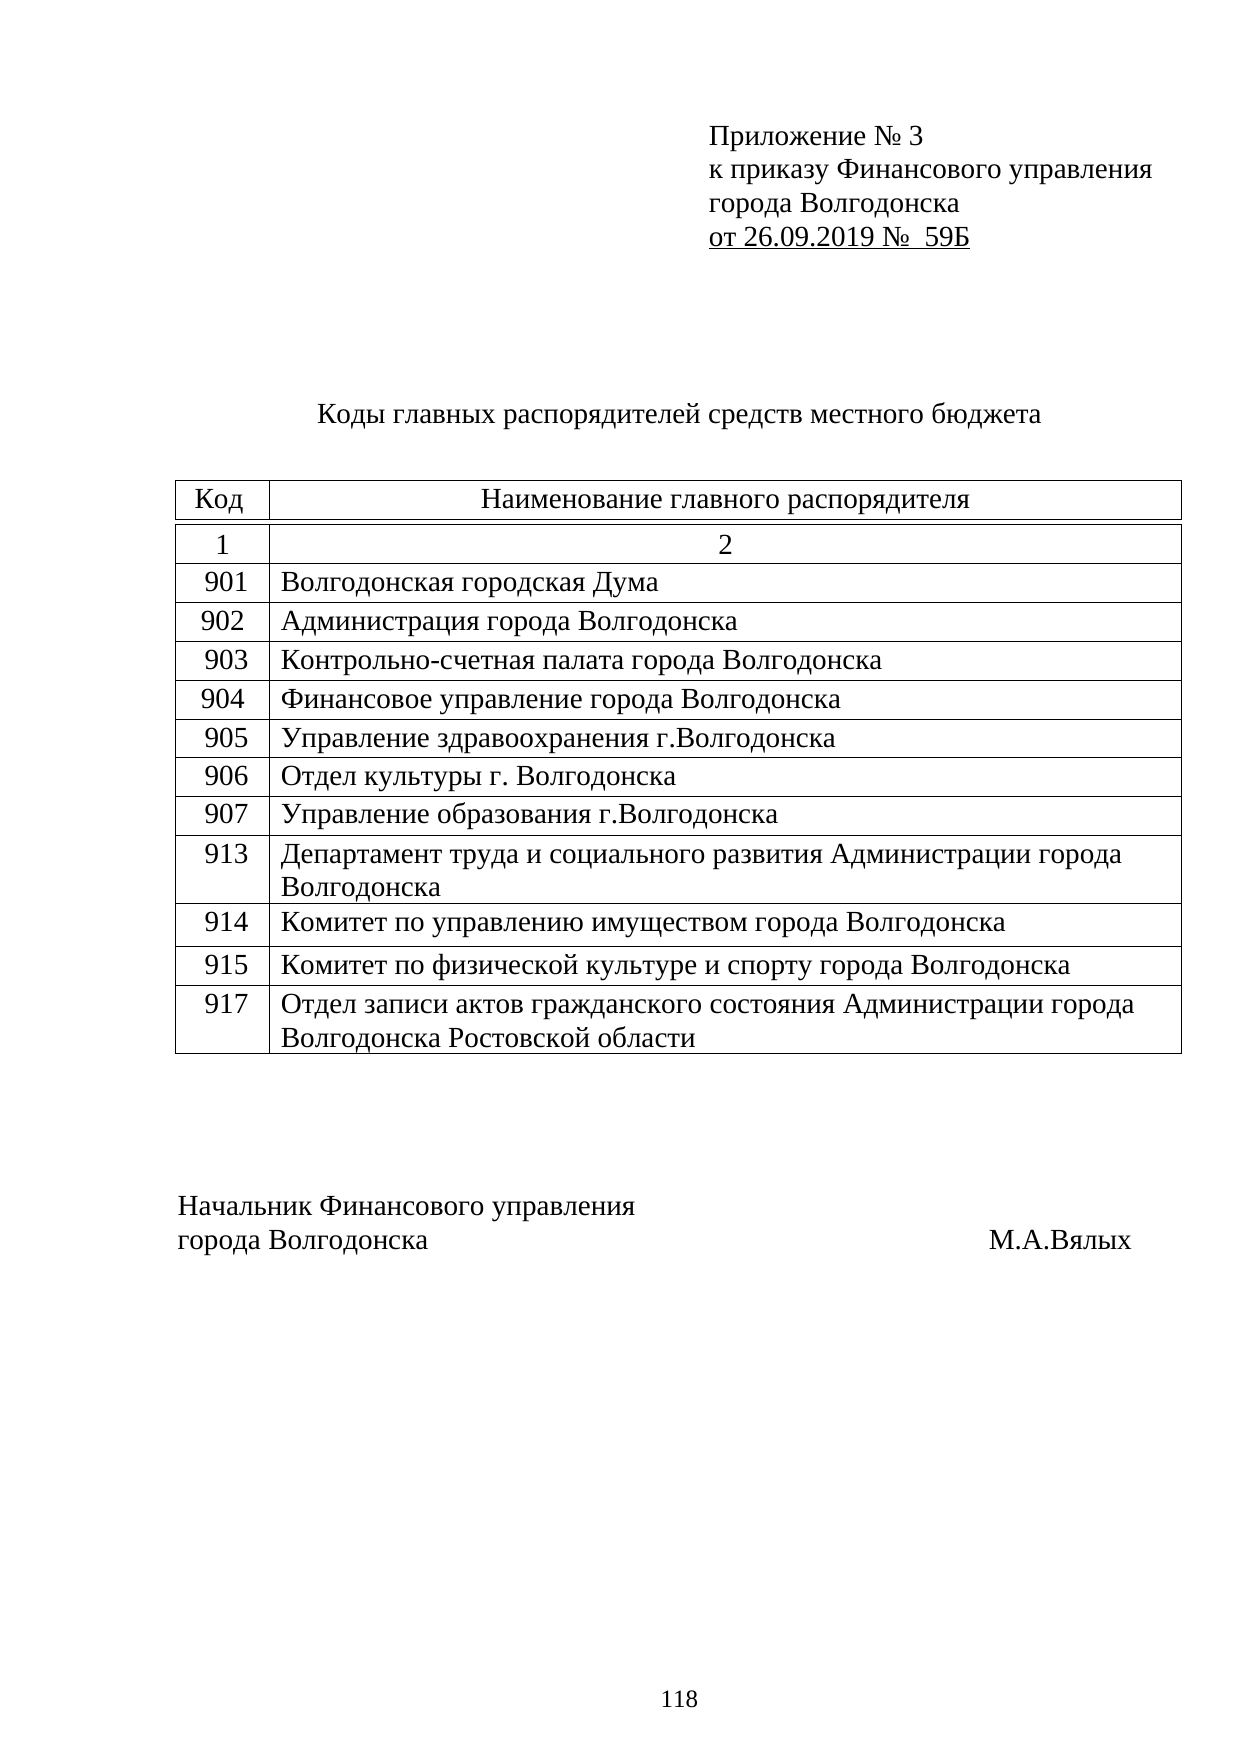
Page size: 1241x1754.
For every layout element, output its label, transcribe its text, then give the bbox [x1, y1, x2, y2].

table_cell 904 [176, 681, 269, 719]
table_cell 903 [176, 642, 269, 680]
table_cell 913 [176, 836, 269, 903]
table_cell 905 [176, 720, 269, 757]
table_cell 917 [176, 986, 269, 1053]
table_cell Волгодонская городская Дума [270, 564, 1181, 602]
table_cell Комитет по управлению имуществом города Волгодонска [270, 904, 1181, 946]
table_cell Отдел культуры г. Волгодонска [270, 758, 1181, 796]
text города Волгодонска М.А.Вялых [177, 1222, 1181, 1256]
text Коды главных распорядителей средств местного бюджета [177, 396, 1181, 429]
text Начальник Финансового управления [177, 1188, 1181, 1222]
table_header 2 [270, 525, 1181, 563]
text от 26.09.2019 № 59Б [709, 219, 1181, 252]
text к приказу Финансового управления города Волгодонска [709, 152, 1181, 219]
table_header Наименование главного распорядителя [270, 481, 1181, 519]
table_cell 907 [176, 797, 269, 835]
table_cell Департамент труда и социального развития Администрации города Волгодонска [270, 836, 1181, 903]
table_cell Контрольно-счетная палата города Волгодонска [270, 642, 1181, 680]
table_cell Администрация города Волгодонска [270, 603, 1181, 641]
table_cell 915 [176, 947, 269, 985]
table_cell Управление образования г.Волгодонска [270, 797, 1181, 835]
table_cell Отдел записи актов гражданского состояния Администрации города Волгодонска Ростовской области [270, 986, 1181, 1053]
table_header 1 [176, 525, 269, 563]
table_cell 914 [176, 904, 269, 946]
table_cell 906 [176, 758, 269, 796]
table_cell Комитет по физической культуре и спорту города Волгодонска [270, 947, 1181, 985]
table_cell 902 [176, 603, 269, 641]
table_cell 901 [176, 564, 269, 602]
table_header Код [176, 481, 269, 519]
text Приложение № 3 [177, 118, 1181, 152]
table_cell Управление здравоохранения г.Волгодонска [270, 720, 1181, 757]
table_cell Финансовое управление города Волгодонска [270, 681, 1181, 719]
